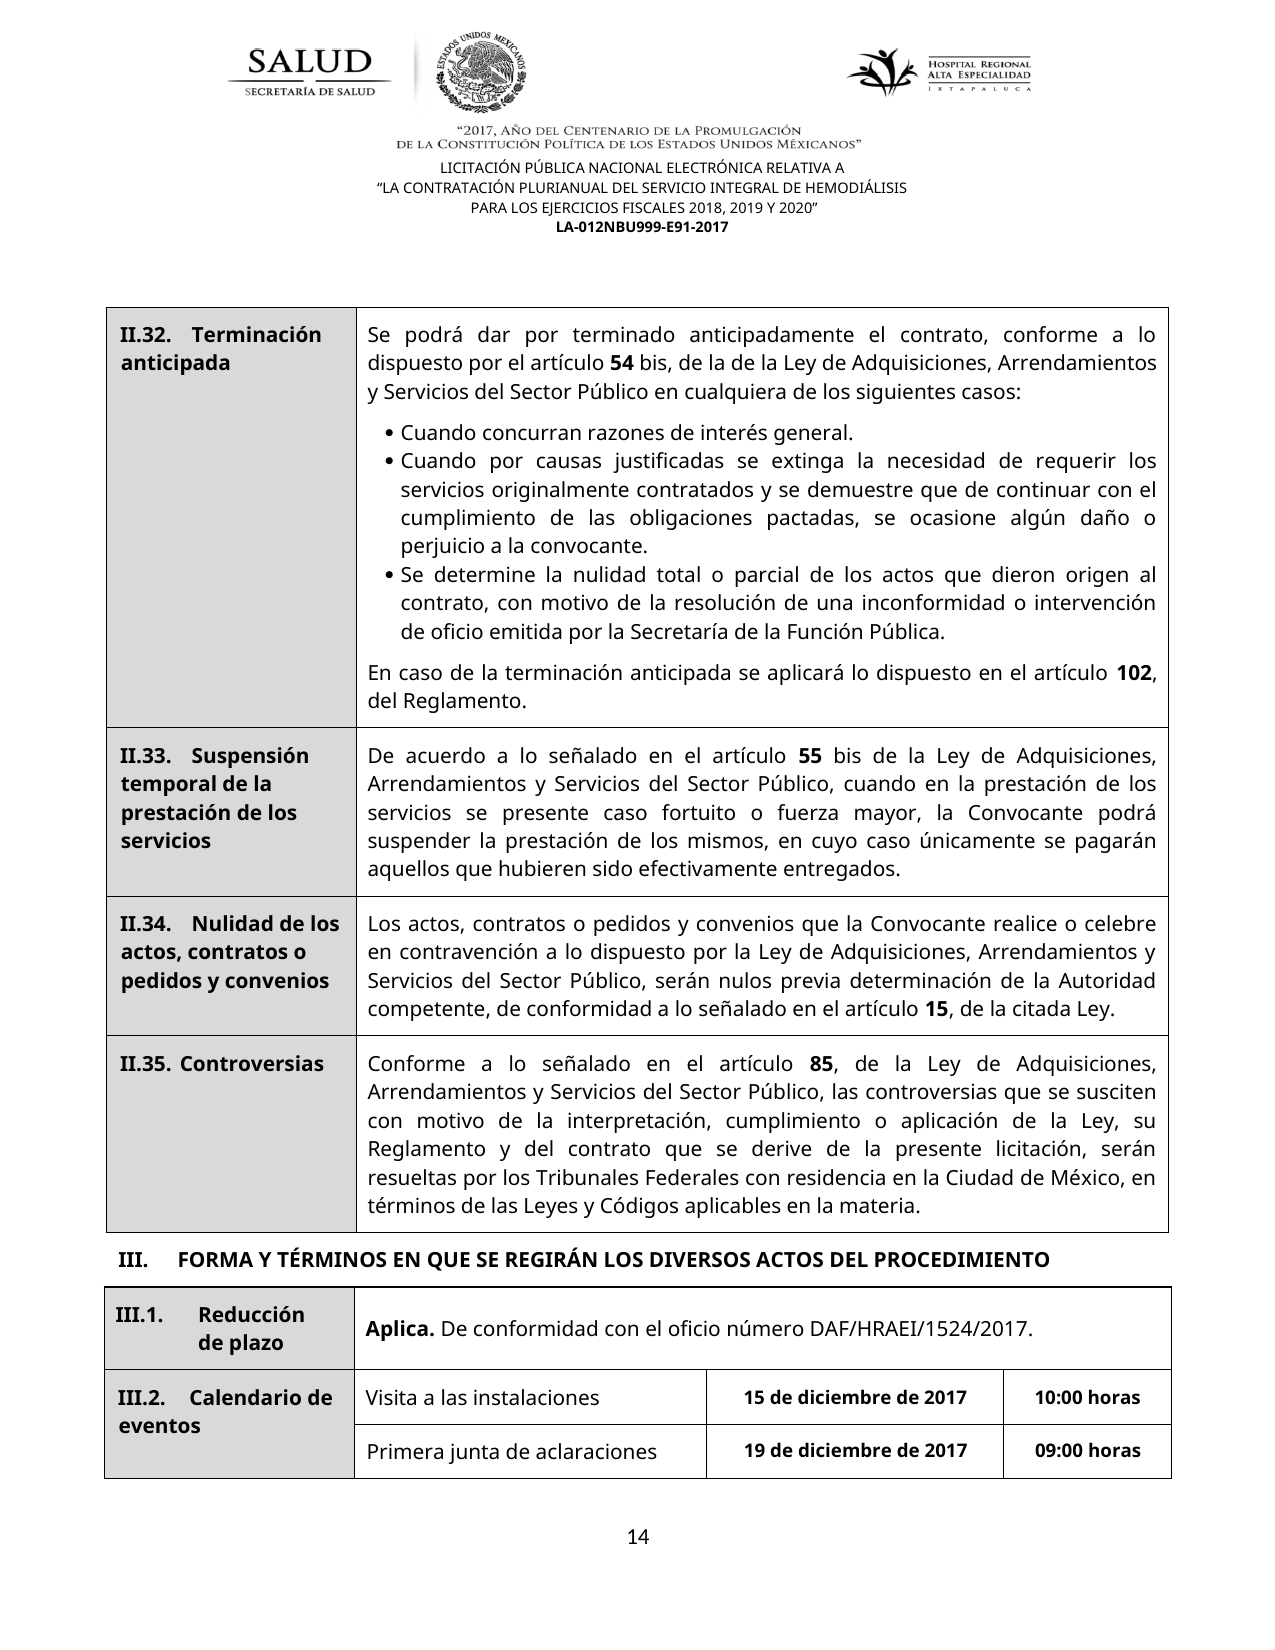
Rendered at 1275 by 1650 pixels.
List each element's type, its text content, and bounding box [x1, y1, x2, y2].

table_cell Conforme a lo señalado en el artículo 85, de la Ley de Adquisiciones, Arrendamientos y Servicios del Sector Público, las controversias que se susciten con motivo de la interpretación, cumplimiento o aplicación de la Ley, su Reglamento y del contrato que se derive de la presente licitación, serán resueltas por los Tribunales Federales con residencia en la Ciudad de México, en términos de las Leyes y Códigos aplicables en la materia. [357, 1036, 1168, 1232]
table_cell 10:00 horas [1004, 1370, 1171, 1424]
table_cell 19 de diciembre de 2017 [707, 1425, 1003, 1478]
table_cell Nulidad de los actos, contratos o pedidos y convenios [107, 897, 356, 1035]
table_cell Terminación anticipada [107, 308, 356, 727]
table_cell Visita a las instalaciones [355, 1370, 706, 1424]
table_cell Controversias [107, 1036, 356, 1232]
table_cell Los actos, contratos o pedidos y convenios que la Convocante realice o celebre en contravención a lo dispuesto por la Ley de Adquisiciones, Arrendamientos y Servicios del Sector Público, serán nulos previa determinación de la Autoridad competente, de conformidad a lo señalado en el artículo 15, de la citada Ley. [357, 897, 1168, 1035]
table_cell Se podrá dar por terminado anticipadamente el contrato, conforme a lo dispuesto por el artículo 54 bis, de la de la Ley de Adquisiciones, Arrendamientos y Servicios del Sector Público en cualquiera de los siguientes casos: Cuando concurran razones de interés general. Cuando por causas justificadas se extinga la necesidad de requerir los servicios originalmente contratados y se demuestre que de continuar con el cumplimiento de las obligaciones pactadas, se ocasione algún daño o perjuicio a la convocante. Se determine la nulidad total o parcial de los actos que dieron origen al contrato, con motivo de la resolución de una inconformidad o intervención de oficio emitida por la Secretaría de la Función Pública. En caso de la terminación anticipada se aplicará lo dispuesto en el artículo 102, del Reglamento. [357, 308, 1168, 727]
table_header Aplica. De conformidad con el oficio número DAF/HRAEI/1524/2017. [355, 1288, 1171, 1369]
table_header Reducción de plazo [105, 1288, 354, 1369]
table_cell Calendario de eventos [105, 1370, 354, 1478]
list FORMA Y TÉRMINOS EN QUE SE REGIRÁN LOS DIVERSOS ACTOS DEL PROCEDIMIENTO [118, 1246, 1154, 1274]
table_cell Suspensión temporal de la prestación de los servicios [107, 728, 356, 896]
table_cell Primera junta de aclaraciones [355, 1425, 706, 1478]
table_cell 15 de diciembre de 2017 [707, 1370, 1003, 1424]
table_cell 09:00 horas [1004, 1425, 1171, 1478]
table_cell De acuerdo a lo señalado en el artículo 55 bis de la Ley de Adquisiciones, Arrendamientos y Servicios del Sector Público, cuando en la prestación de los servicios se presente caso fortuito o fuerza mayor, la Convocante podrá suspender la prestación de los mismos, en cuyo caso únicamente se pagarán aquellos que hubieren sido efectivamente entregados. [357, 728, 1168, 896]
